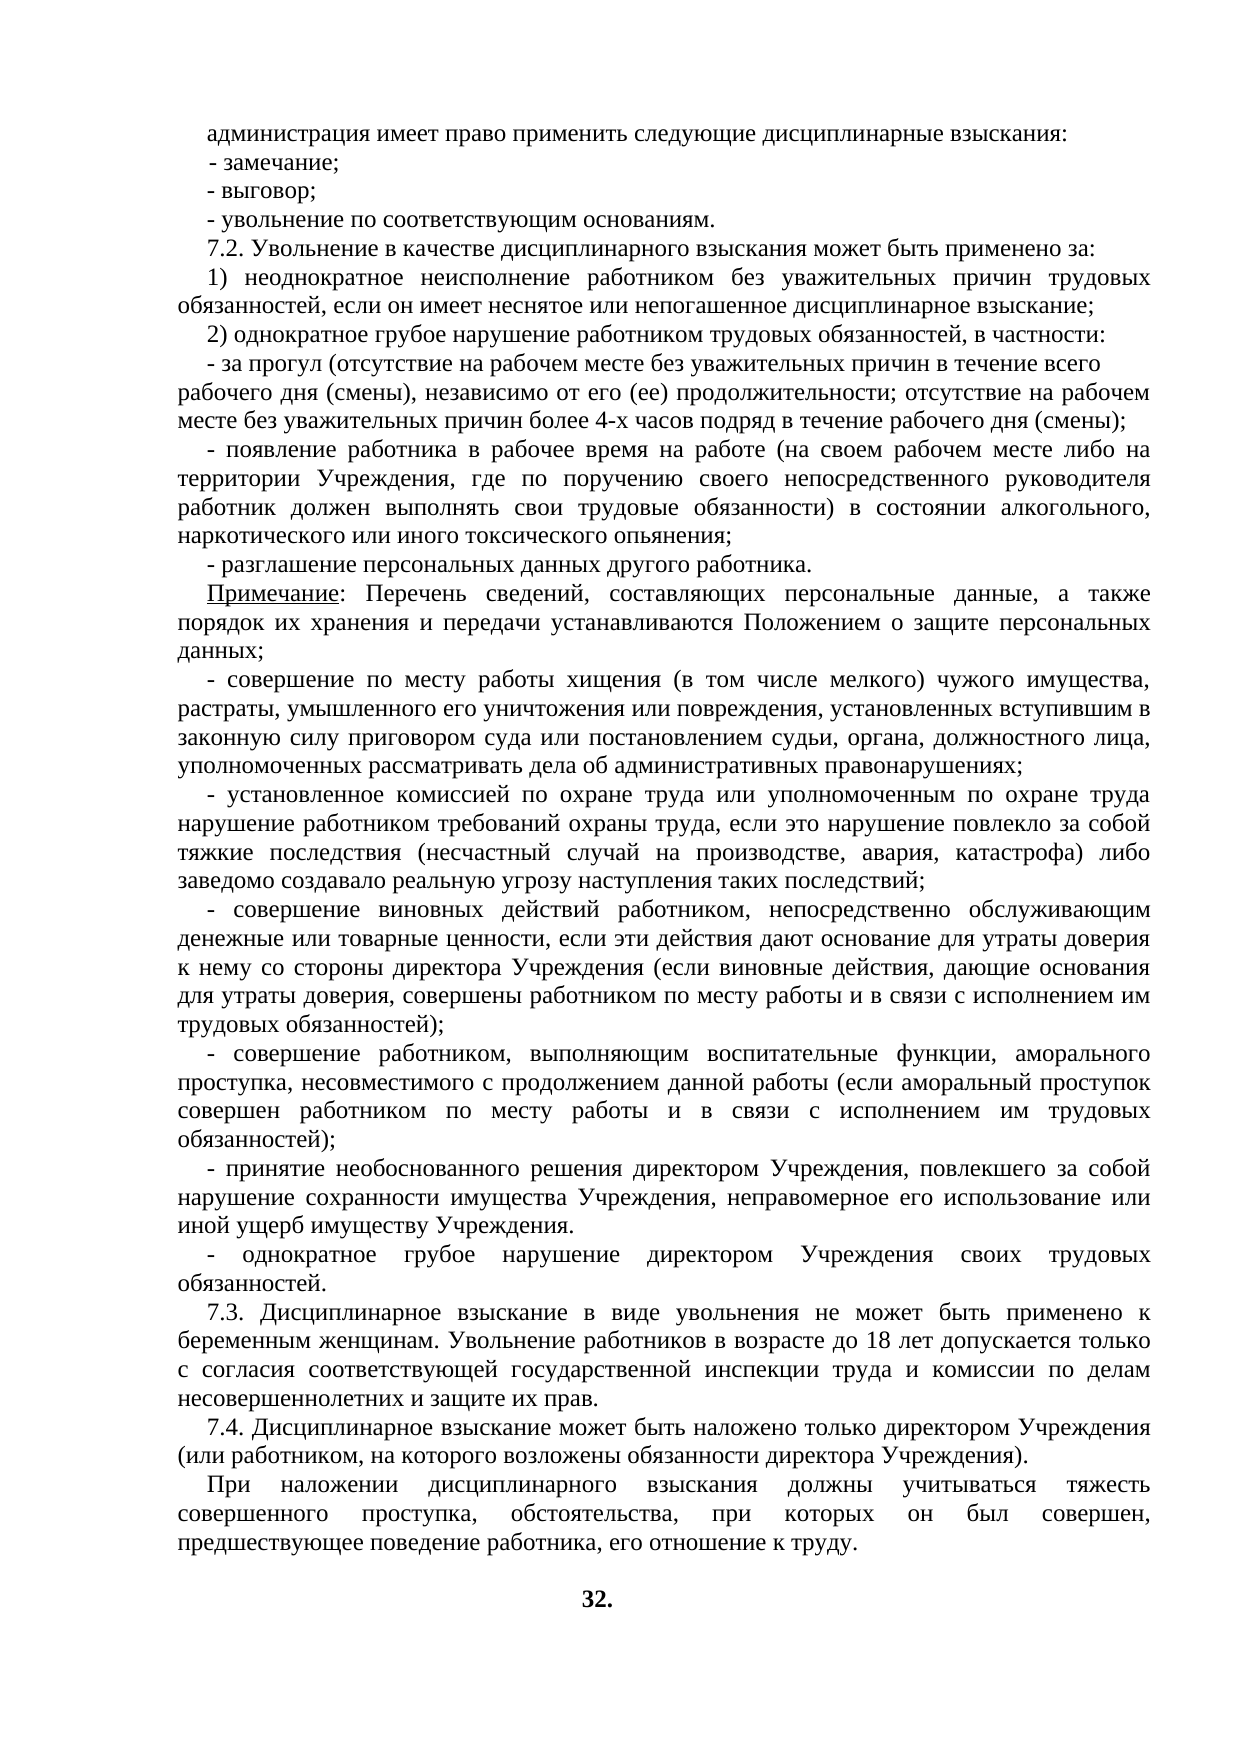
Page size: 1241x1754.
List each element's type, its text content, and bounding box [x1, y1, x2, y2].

text - за прогул (отсутствие на рабочем месте без уважительных причин в течение всего [177, 348, 1152, 377]
text 7.2. Увольнение в качестве дисциплинарного взыскания может быть применено за: [177, 233, 1152, 262]
text - принятие необоснованного решения директором Учреждения, повлекшего за собой нарушение сохранности имущества Учреждения, неправомерное его использование или иной ущерб имуществу Учреждения. [177, 1153, 1152, 1239]
text Примечание: Перечень сведений, составляющих персональные данные, а также порядок их хранения и передачи устанавливаются Положением о защите персональных данных; [177, 578, 1152, 664]
text - установленное комиссией по охране труда или уполномоченным по охране труда нарушение работником требований охраны труда, если это нарушение повлекло за собой тяжкие последствия (несчастный случай на производстве, авария, катастрофа) либо заведомо создавало реальную угрозу наступления таких последствий; [177, 779, 1152, 894]
text 2) однократное грубое нарушение работником трудовых обязанностей, в частности: [177, 319, 1152, 348]
text - увольнение по соответствующим основаниям. [177, 204, 1152, 233]
text - выговор; [177, 176, 1152, 204]
text 32. [177, 1584, 1152, 1613]
text администрация имеет право применить следующие дисциплинарные взыскания: [177, 118, 1152, 147]
text При наложении дисциплинарного взыскания должны учитываться тяжесть совершенного проступка, обстоятельства, при которых он был совершен, предшествующее поведение работника, его отношение к труду. [177, 1469, 1152, 1556]
text - совершение по месту работы хищения (в том числе мелкого) чужого имущества, растраты, умышленного его уничтожения или повреждения, установленных вступившим в законную силу приговором суда или постановлением судьи, органа, должностного лица, уполномоченных рассматривать дела об административных правонарушениях; [177, 664, 1152, 779]
text 7.4. Дисциплинарное взыскание может быть наложено только директором Учреждения (или работником, на которого возложены обязанности директора Учреждения). [177, 1412, 1152, 1469]
text - совершение работником, выполняющим воспитательные функции, аморального проступка, несовместимого с продолжением данной работы (если аморальный проступок совершен работником по месту работы и в связи с исполнением им трудовых обязанностей); [177, 1038, 1152, 1153]
text - совершение виновных действий работником, непосредственно обслуживающим денежные или товарные ценности, если эти действия дают основание для утраты доверия к нему со стороны директора Учреждения (если виновные действия, дающие основания для утраты доверия, совершены работником по месту работы и в связи с исполнением им трудовых обязанностей); [177, 894, 1152, 1038]
text 1) неоднократное неисполнение работником без уважительных причин трудовых обязанностей, если он имеет неснятое или непогашенное дисциплинарное взыскание; [177, 262, 1152, 319]
text - разглашение персональных данных другого работника. [177, 549, 1152, 578]
text - появление работника в рабочее время на работе (на своем рабочем месте либо на территории Учреждения, где по поручению своего непосредственного руководителя работник должен выполнять свои трудовые обязанности) в состоянии алкогольного, наркотического или иного токсического опьянения; [177, 434, 1152, 549]
text - однократное грубое нарушение директором Учреждения своих трудовых обязанностей. [177, 1239, 1152, 1297]
text рабочего дня (смены), независимо от его (ее) продолжительности; отсутствие на рабочем месте без уважительных причин более 4-х часов подряд в течение рабочего дня (смены); [177, 377, 1152, 434]
text - замечание; [177, 147, 1152, 176]
text 7.3. Дисциплинарное взыскание в виде увольнения не может быть применено к беременным женщинам. Увольнение работников в возрасте до 18 лет допускается только с согласия соответствующей государственной инспекции труда и комиссии по делам несовершеннолетних и защите их прав. [177, 1297, 1152, 1412]
